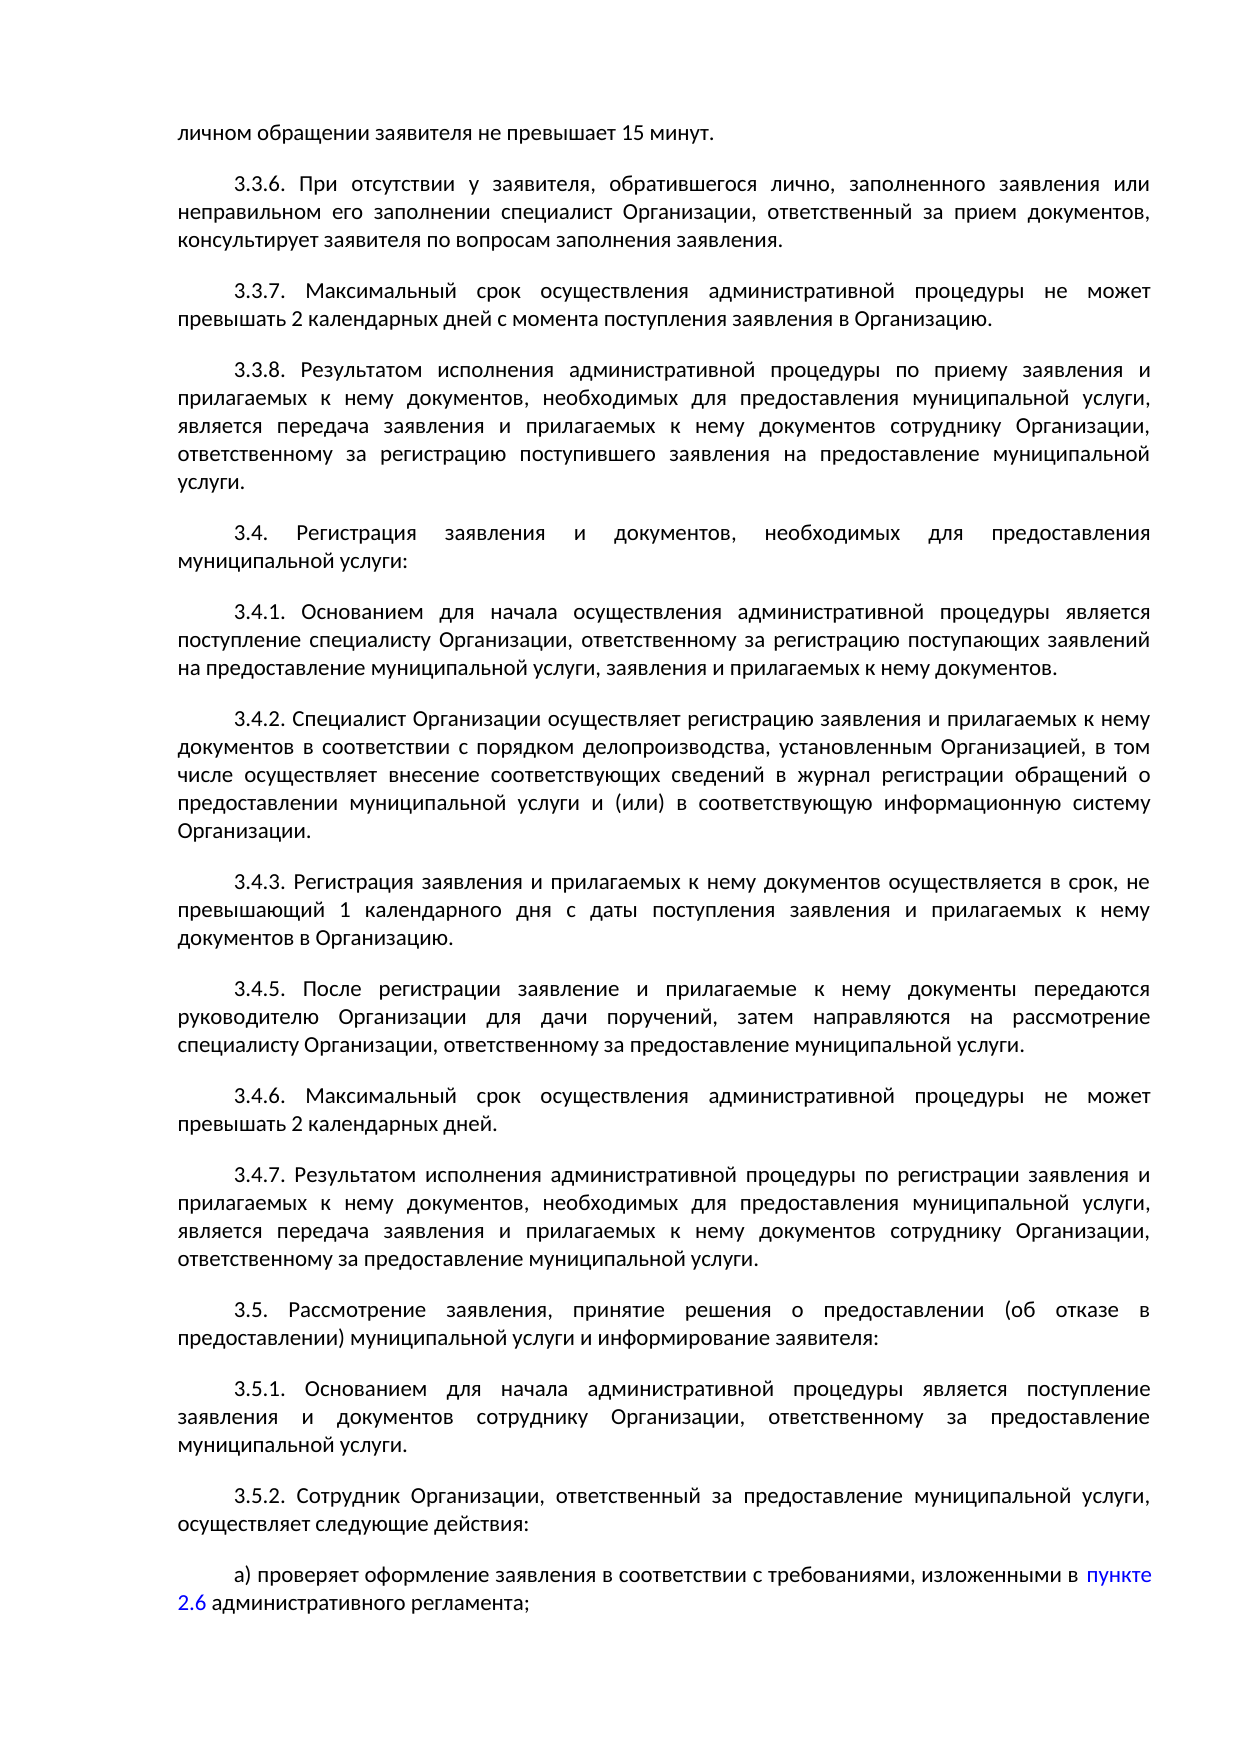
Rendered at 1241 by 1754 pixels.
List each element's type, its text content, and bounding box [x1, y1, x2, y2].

text 3.5.2. Сотрудник Организации, ответственный за предоставление муниципальной услуги, осуществляет следующие действия: [177, 1481, 1152, 1537]
text 3.4.7. Результатом исполнения административной процедуры по регистрации заявления и прилагаемых к нему документов, необходимых для предоставления муниципальной услуги, является передача заявления и прилагаемых к нему документов сотруднику Организации, ответственному за предоставление муниципальной услуги. [177, 1160, 1152, 1272]
text 3.4.2. Специалист Организации осуществляет регистрацию заявления и прилагаемых к нему документов в соответствии с порядком делопроизводства, установленным Организацией, в том числе осуществляет внесение соответствующих сведений в журнал регистрации обращений о предоставлении муниципальной услуги и (или) в соответствующую информационную систему Организации. [177, 704, 1152, 844]
text 3.3.8. Результатом исполнения административной процедуры по приему заявления и прилагаемых к нему документов, необходимых для предоставления муниципальной услуги, является передача заявления и прилагаемых к нему документов сотруднику Организации, ответственному за регистрацию поступившего заявления на предоставление муниципальной услуги. [177, 355, 1152, 495]
text 3.4.3. Регистрация заявления и прилагаемых к нему документов осуществляется в срок, не превышающий 1 календарного дня с даты поступления заявления и прилагаемых к нему документов в Организацию. [177, 867, 1152, 951]
text 3.3.6. При отсутствии у заявителя, обратившегося лично, заполненного заявления или неправильном его заполнении специалист Организации, ответственный за прием документов, консультирует заявителя по вопросам заполнения заявления. [177, 169, 1152, 253]
text 3.5. Рассмотрение заявления, принятие решения о предоставлении (об отказе в предоставлении) муниципальной услуги и информирование заявителя: [177, 1295, 1152, 1351]
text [177, 118, 1152, 146]
text а) проверяет оформление заявления в соответствии с требованиями, изложенными в пункте 2.6 административного регламента; [177, 1560, 1152, 1616]
text 3.4.5. После регистрации заявление и прилагаемые к нему документы передаются руководителю Организации для дачи поручений, затем направляются на рассмотрение специалисту Организации, ответственному за предоставление муниципальной услуги. [177, 974, 1152, 1058]
text 3.4.6. Максимальный срок осуществления административной процедуры не может превышать 2 календарных дней. [177, 1081, 1152, 1137]
text 3.4. Регистрация заявления и документов, необходимых для предоставления муниципальной услуги: [177, 518, 1152, 574]
text 3.3.7. Максимальный срок осуществления административной процедуры не может превышать 2 календарных дней с момента поступления заявления в Организацию. [177, 276, 1152, 332]
text 3.5.1. Основанием для начала административной процедуры является поступление заявления и документов сотруднику Организации, ответственному за предоставление муниципальной услуги. [177, 1374, 1152, 1458]
text 3.4.1. Основанием для начала осуществления административной процедуры является поступление специалисту Организации, ответственному за регистрацию поступающих заявлений на предоставление муниципальной услуги, заявления и прилагаемых к нему документов. [177, 597, 1152, 681]
